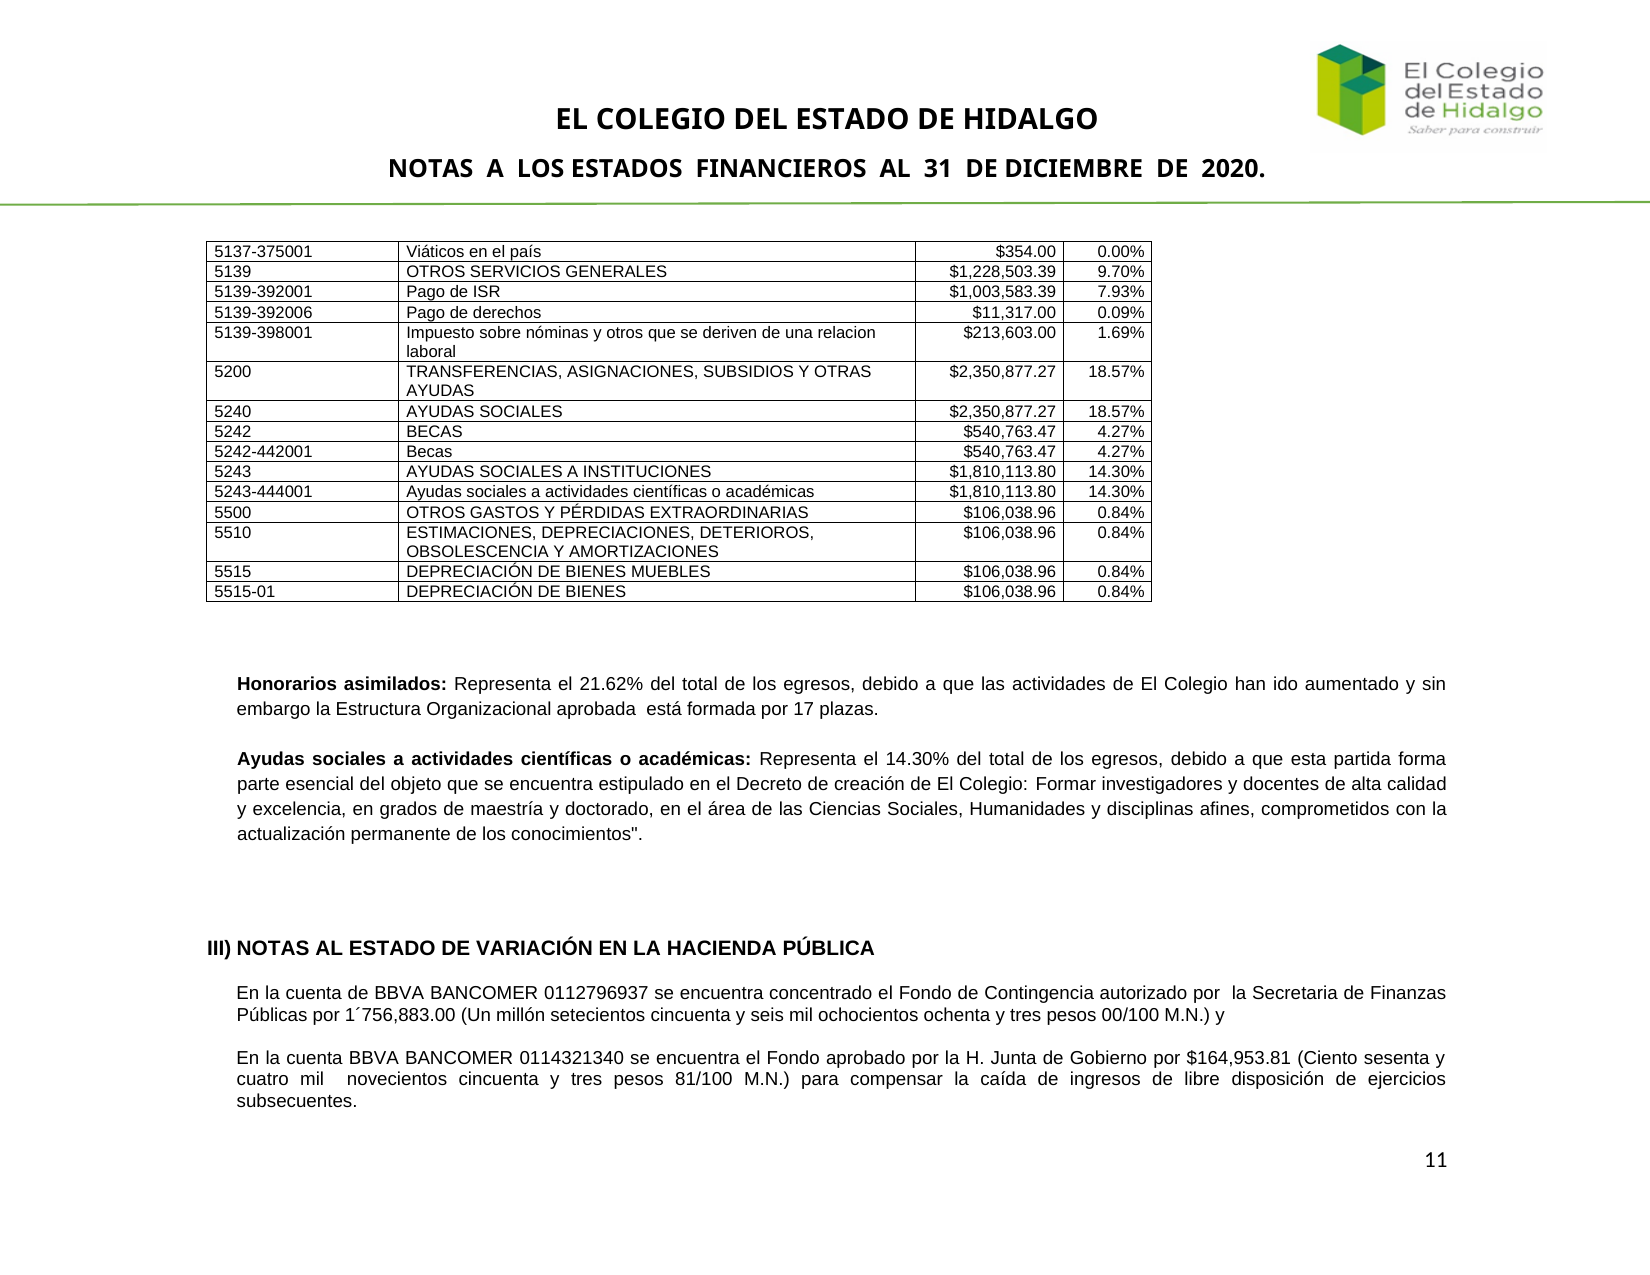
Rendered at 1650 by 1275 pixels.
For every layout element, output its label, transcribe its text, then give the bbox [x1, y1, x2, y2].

table_cell AYUDAS SOCIALES [399, 401, 915, 421]
table_cell 0.00% [1064, 242, 1151, 261]
table_cell $1,810,113.80 [916, 462, 1063, 481]
table_cell Ayudas sociales a actividades científicas o académicas [399, 482, 915, 501]
table_cell 1.69% [1064, 323, 1151, 361]
table_cell DEPRECIACIÓN DE BIENES MUEBLES [399, 562, 915, 581]
list En la cuenta BBVA BANCOMER 0114321340 se encuentra el Fondo aprobado por la H. Junta de Gobierno por $164,953.81 (Ciento sesenta y cuatro mil novecientos cincuenta y tres pesos 81/100 M.N.) para compensar la caída de ingresos de libre disposición de ejercicios subsecuentes. [236, 1046, 1447, 1111]
table_cell $2,350,877.27 [916, 362, 1063, 400]
table_cell OTROS SERVICIOS GENERALES [399, 262, 915, 281]
table_cell 0.09% [1064, 302, 1151, 322]
table_cell 0.84% [1064, 582, 1151, 601]
table_cell 18.57% [1064, 362, 1151, 400]
table_cell 5242-442001 [207, 442, 398, 461]
table_cell 5515 [207, 562, 398, 581]
table_cell 5500 [207, 502, 398, 522]
table_cell 9.70% [1064, 262, 1151, 281]
text Ayudas sociales a actividades científicas o académicas: Representa el 14.30% del total de los egresos, debido a que esta partida forma parte esencial del objeto que se encuentra estipulado en el Decreto de creación de El Colegio: Formar investigadores y docentes de alta calidad y excelencia, en grados de maestría y doctorado, en el área de las Ciencias Sociales, Humanidades y disciplinas afines, comprometidos con la actualización permanente de los conocimientos". [237, 746, 1447, 846]
table_cell 14.30% [1064, 482, 1151, 501]
table_cell 4.27% [1064, 422, 1151, 441]
table_cell 5510 [207, 523, 398, 561]
table_cell 5139-398001 [207, 323, 398, 361]
table_cell 5240 [207, 401, 398, 421]
table_cell $1,228,503.39 [916, 262, 1063, 281]
table_cell 14.30% [1064, 462, 1151, 481]
table_cell OTROS GASTOS Y PÉRDIDAS EXTRAORDINARIAS [399, 502, 915, 522]
table_cell 4.27% [1064, 442, 1151, 461]
table_cell 0.84% [1064, 523, 1151, 561]
table_cell 5242 [207, 422, 398, 441]
table_cell 5200 [207, 362, 398, 400]
text III) NOTAS AL ESTADO DE VARIACIÓN EN LA HACIENDA PÚBLICA [207, 935, 1447, 960]
table_cell $1,810,113.80 [916, 482, 1063, 501]
table_cell 5139 [207, 262, 398, 281]
table_cell $11,317.00 [916, 302, 1063, 322]
table_cell Becas [399, 442, 915, 461]
table_cell TRANSFERENCIAS, ASIGNACIONES, SUBSIDIOS Y OTRAS AYUDAS [399, 362, 915, 400]
table_cell $106,038.96 [916, 582, 1063, 601]
table_cell 5139-392006 [207, 302, 398, 322]
table_cell 5515-01 [207, 582, 398, 601]
table_cell 5243 [207, 462, 398, 481]
picture [1309, 41, 1548, 153]
table_cell DEPRECIACIÓN DE BIENES [399, 582, 915, 601]
table_cell Viáticos en el país [399, 242, 915, 261]
table_cell 0.84% [1064, 502, 1151, 522]
table_cell $106,038.96 [916, 502, 1063, 522]
table_cell Pago de derechos [399, 302, 915, 322]
table_cell 5243-444001 [207, 482, 398, 501]
table_cell 7.93% [1064, 282, 1151, 301]
list En la cuenta de BBVA BANCOMER 0112796937 se encuentra concentrado el Fondo de Contingencia autorizado por la Secretaria de Finanzas Públicas por 1´756,883.00 (Un millón setecientos cincuenta y seis mil ochocientos ochenta y tres pesos 00/100 M.N.) y [236, 982, 1447, 1025]
table_cell Impuesto sobre nóminas y otros que se deriven de una relacion laboral [399, 323, 915, 361]
table_cell $2,350,877.27 [916, 401, 1063, 421]
table_cell $106,038.96 [916, 562, 1063, 581]
table_cell 0.84% [1064, 562, 1151, 581]
table_cell 18.57% [1064, 401, 1151, 421]
table_cell $540,763.47 [916, 422, 1063, 441]
table_cell ESTIMACIONES, DEPRECIACIONES, DETERIOROS, OBSOLESCENCIA Y AMORTIZACIONES [399, 523, 915, 561]
table_cell AYUDAS SOCIALES A INSTITUCIONES [399, 462, 915, 481]
table_cell $354.00 [916, 242, 1063, 261]
table_cell 5137-375001 [207, 242, 398, 261]
text Honorarios asimilados: Representa el 21.62% del total de los egresos, debido a que las actividades de El Colegio han ido aumentado y sin embargo la Estructura Organizacional aprobada está formada por 17 plazas. [236, 671, 1447, 721]
table_cell $213,603.00 [916, 323, 1063, 361]
table_cell $540,763.47 [916, 442, 1063, 461]
table_cell BECAS [399, 422, 915, 441]
table_cell $106,038.96 [916, 523, 1063, 561]
table_cell Pago de ISR [399, 282, 915, 301]
table_cell 5139-392001 [207, 282, 398, 301]
table_cell $1,003,583.39 [916, 282, 1063, 301]
